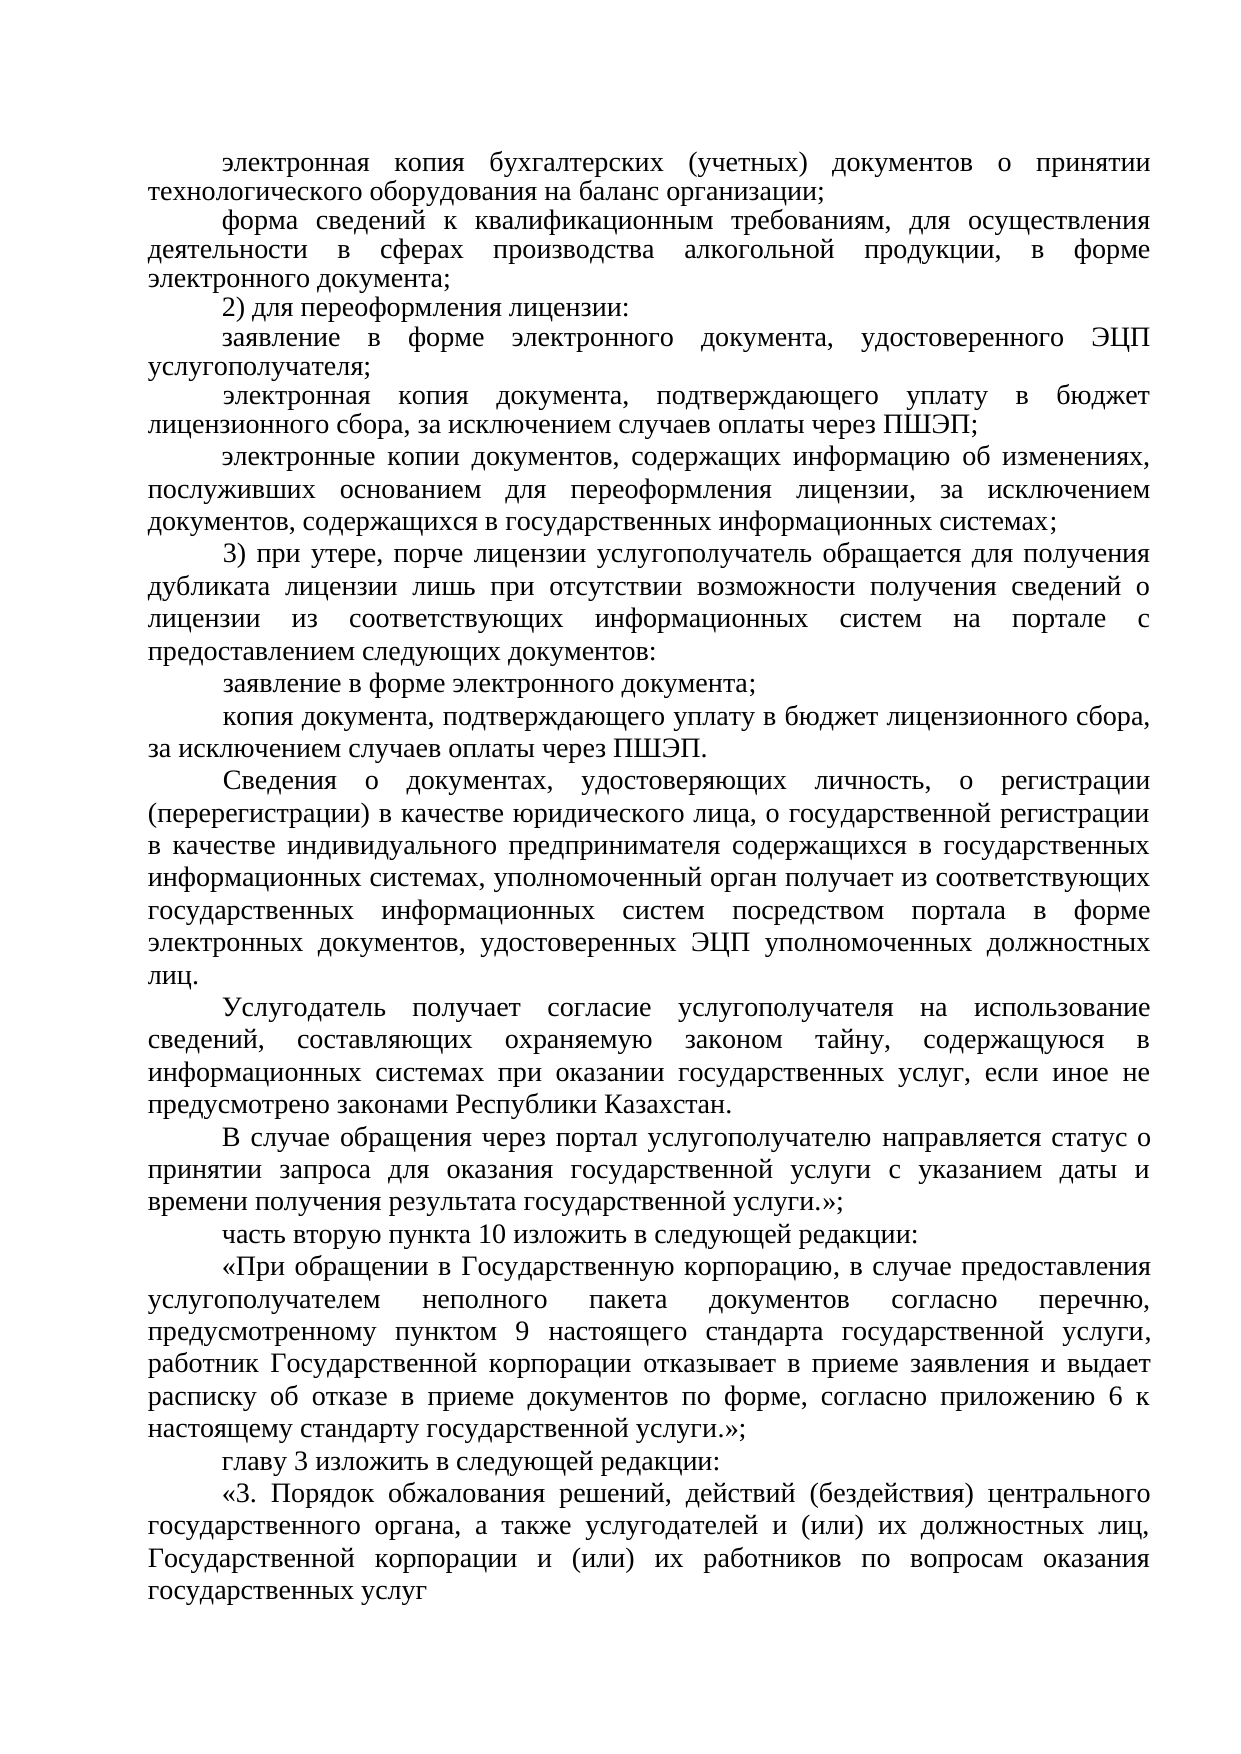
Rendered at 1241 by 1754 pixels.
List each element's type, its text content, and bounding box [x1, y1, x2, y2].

text 2) для переоформления лицензии: [148, 293, 1152, 323]
text заявление в форме электронного документа, удостоверенного ЭЦП услугополучателя; [148, 323, 1152, 381]
text В случае обращения через портал услугополучателю направляется статус о принятии запроса для оказания государственной услуги с указанием даты и времени получения результата государственной услуги.»; [148, 1120, 1152, 1217]
text Сведения о документах, удостоверяющих личность, о регистрации (перерегистрации) в качестве юридического лица, о государственной регистрации в качестве индивидуального предпринимателя содержащихся в государственных информационных системах, уполномоченный орган получает из соответствующих государственных информационных систем посредством портала в форме электронных документов, удостоверенных ЭЦП уполномоченных должностных лиц. [148, 763, 1152, 990]
text главу 3 изложить в следующей редакции: [148, 1444, 1152, 1476]
text электронная копия бухгалтерских (учетных) документов о принятии технологического оборудования на баланс организации; [148, 148, 1152, 206]
text Услугодатель получает согласие услугополучателя на использование сведений, составляющих охраняемую законом тайну, содержащуюся в информационных системах при оказании государственных услуг, если иное не предусмотрено законами Республики Казахстан. [148, 990, 1152, 1120]
text «3. Порядок обжалования решений, действий (бездействия) центрального государственного органа, а также услугодателей и (или) их должностных лиц, Государственной корпорации и (или) их работников по вопросам оказания государственных услуг [148, 1476, 1152, 1606]
text копия документа, подтверждающего уплату в бюджет лицензионного сбора, за исключением случаев оплаты через ПШЭП. [148, 698, 1152, 763]
text электронная копия документа, подтверждающего уплату в бюджет лицензионного сбора, за исключением случаев оплаты через ПШЭП; [148, 381, 1152, 439]
text «При обращении в Государственную корпорацию, в случае предоставления услугополучателем неполного пакета документов согласно перечню, предусмотренному пунктом 9 настоящего стандарта государственной услуги, работник Государственной корпорации отказывает в приеме заявления и выдает расписку об отказе в приеме документов по форме, согласно приложению 6 к настоящему стандарту государственной услуги.»; [148, 1249, 1152, 1444]
text часть вторую пункта 10 изложить в следующей редакции: [148, 1217, 1152, 1249]
text форма сведений к квалификационным требованиям, для осуществления деятельности в сферах производства алкогольной продукции, в форме электронного документа; [148, 206, 1152, 293]
text 3) при утере, порче лицензии услугополучатель обращается для получения дубликата лицензии лишь при отсутствии возможности получения сведений о лицензии из соответствующих информационных систем на портале с предоставлением следующих документов: [148, 537, 1152, 666]
text электронные копии документов, содержащих информацию об изменениях, послуживших основанием для переоформления лицензии, за исключением документов, содержащихся в государственных информационных системах; [148, 439, 1152, 537]
text заявление в форме электронного документа; [148, 666, 1152, 698]
